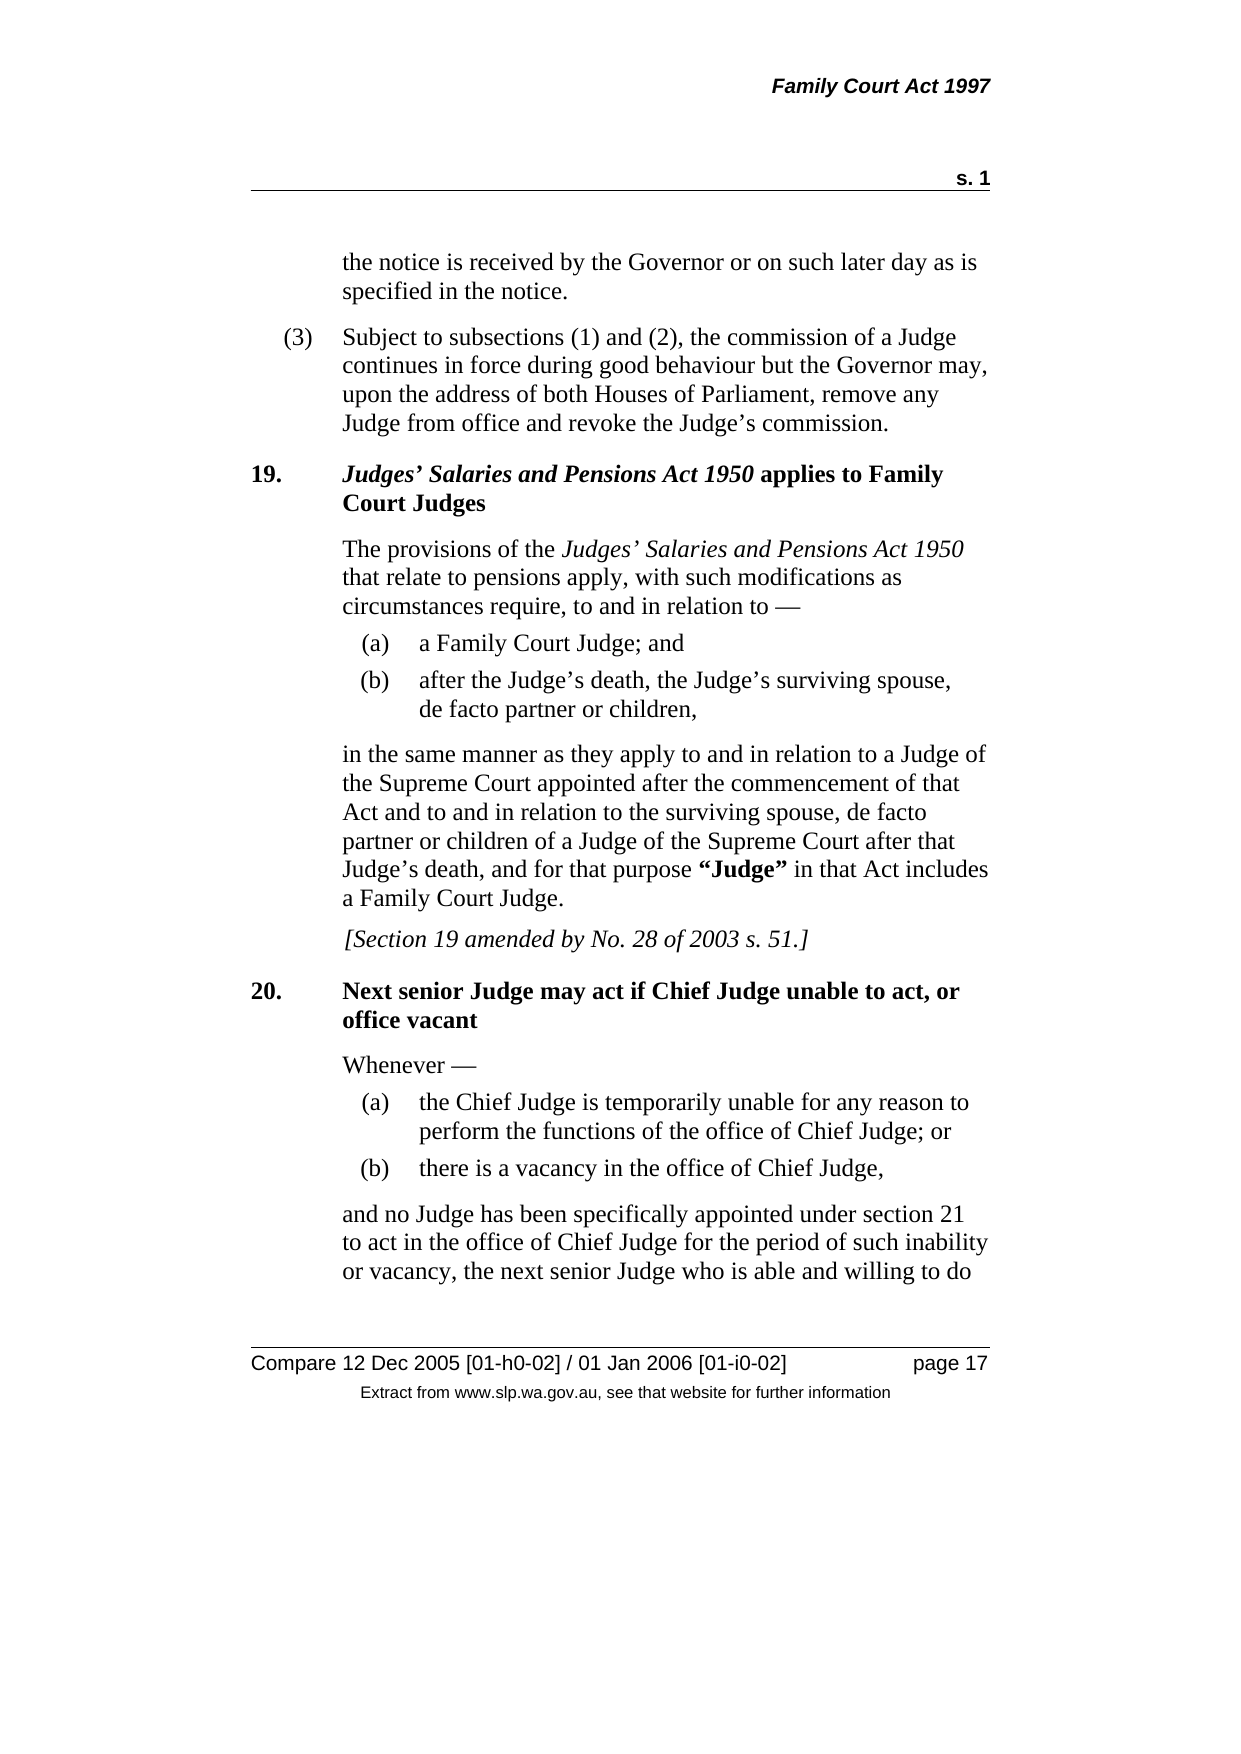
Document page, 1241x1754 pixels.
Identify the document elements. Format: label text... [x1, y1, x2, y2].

text [Section 19 amended by No. 28 of 2003 s. 51.] [251, 924, 990, 953]
text (b) there is a vacancy in the office of Chief Judge, [251, 1153, 990, 1182]
text (3) Subject to subsections (1) and (2), the commission of a Judge continues in force during good behaviour but the Governor may, upon the address of both Houses of Parliament, remove any Judge from office and revoke the Judge’s commission. [251, 322, 990, 437]
text (a) a Family Court Judge; and [251, 628, 990, 657]
text Whenever — [251, 1050, 990, 1079]
text The provisions of the Judges’ Salaries and Pensions Act 1950 that relate to pensions apply, with such modifications as circumstances require, to and in relation to — [251, 534, 990, 620]
subtitle 20. Next senior Judge may act if Chief Judge unable to act, or office vacant [251, 976, 990, 1034]
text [251, 247, 990, 305]
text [251, 1199, 990, 1285]
text (b) after the Judge’s death, the Judge’s surviving spouse, de facto partner or children, [251, 665, 990, 723]
text in the same manner as they apply to and in relation to a Judge of the Supreme Court appointed after the commencement of that Act and to and in relation to the surviving spouse, de facto partner or children of a Judge of the Supreme Court after that Judge’s death, and for that purpose “Judge” in that Act includes a Family Court Judge. [251, 739, 990, 912]
text (a) the Chief Judge is temporarily unable for any reason to perform the functions of the office of Chief Judge; or [251, 1087, 990, 1145]
subtitle 19. Judges’ Salaries and Pensions Act 1950 applies to Family Court Judges [251, 459, 990, 517]
